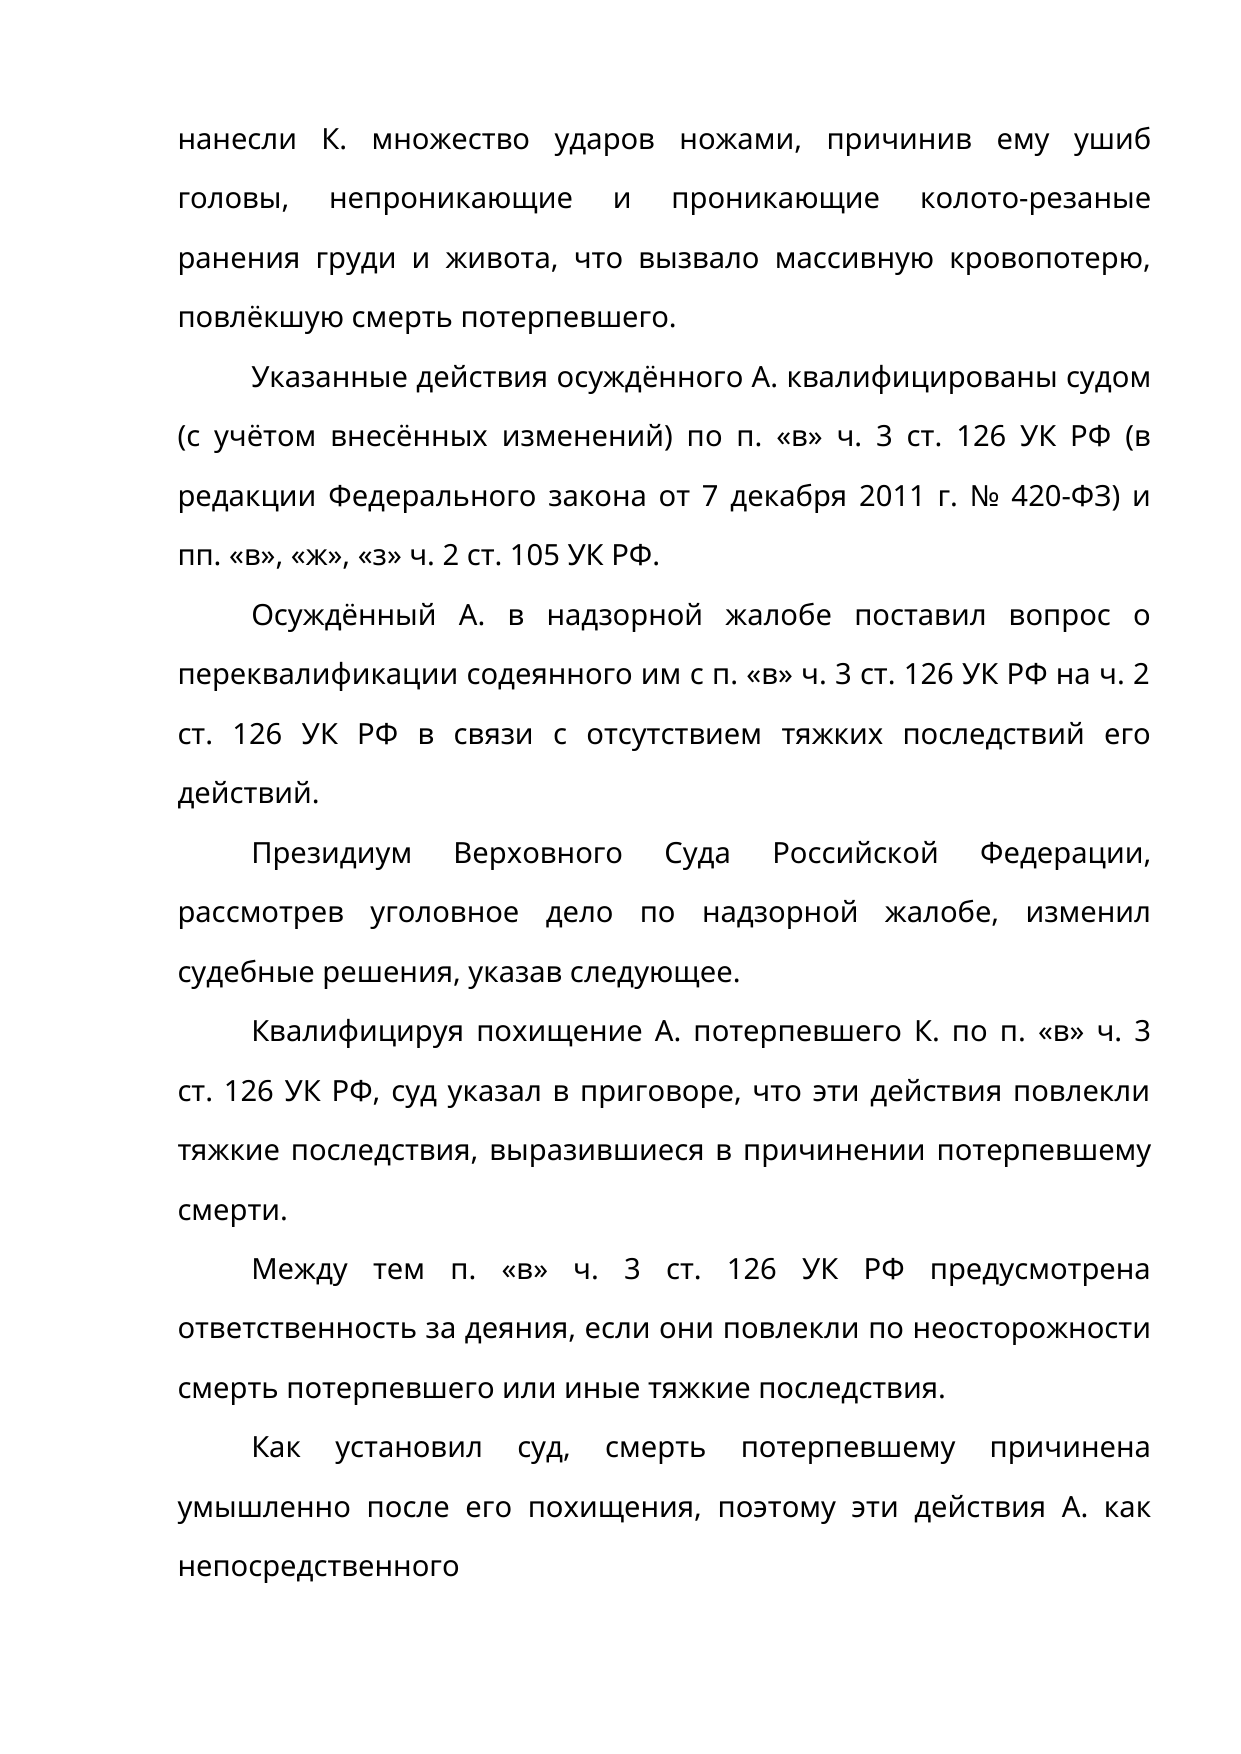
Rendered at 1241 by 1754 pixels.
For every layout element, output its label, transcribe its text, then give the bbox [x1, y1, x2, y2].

text Между тем п. «в» ч. 3 ст. 126 УК РФ предусмотрена ответственность за деяния, если они повлекли по неосторожности смерть потерпевшего или иные тяжкие последствия. [177, 1248, 1152, 1407]
text Квалифицируя похищение А. потерпевшего К. по п. «в» ч. 3 ст. 126 УК РФ, суд указал в приговоре, что эти действия повлекли тяжкие последствия, выразившиеся в причинении потерпевшему смерти. [177, 1010, 1152, 1228]
text Указанные действия осуждённого А. квалифицированы судом (с учётом внесённых изменений) по п. «в» ч. 3 ст. 126 УК РФ (в редакции Федерального закона от 7 декабря 2011 г. № 420-ФЗ) и пп. «в», «ж», «з» ч. 2 ст. 105 УК РФ. [177, 356, 1152, 574]
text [177, 118, 1152, 336]
text Осуждённый А. в надзорной жалобе поставил вопрос о переквалификации содеянного им с п. «в» ч. 3 ст. 126 УК РФ на ч. 2 ст. 126 УК РФ в связи с отсутствием тяжких последствий его действий. [177, 594, 1152, 812]
text Президиум Верховного Суда Российской Федерации, рассмотрев уголовное дело по надзорной жалобе, изменил судебные решения, указав следующее. [177, 832, 1152, 991]
text Как установил суд, смерть потерпевшему причинена умышленно после его похищения, поэтому эти действия А. как непосредственного [177, 1427, 1152, 1585]
